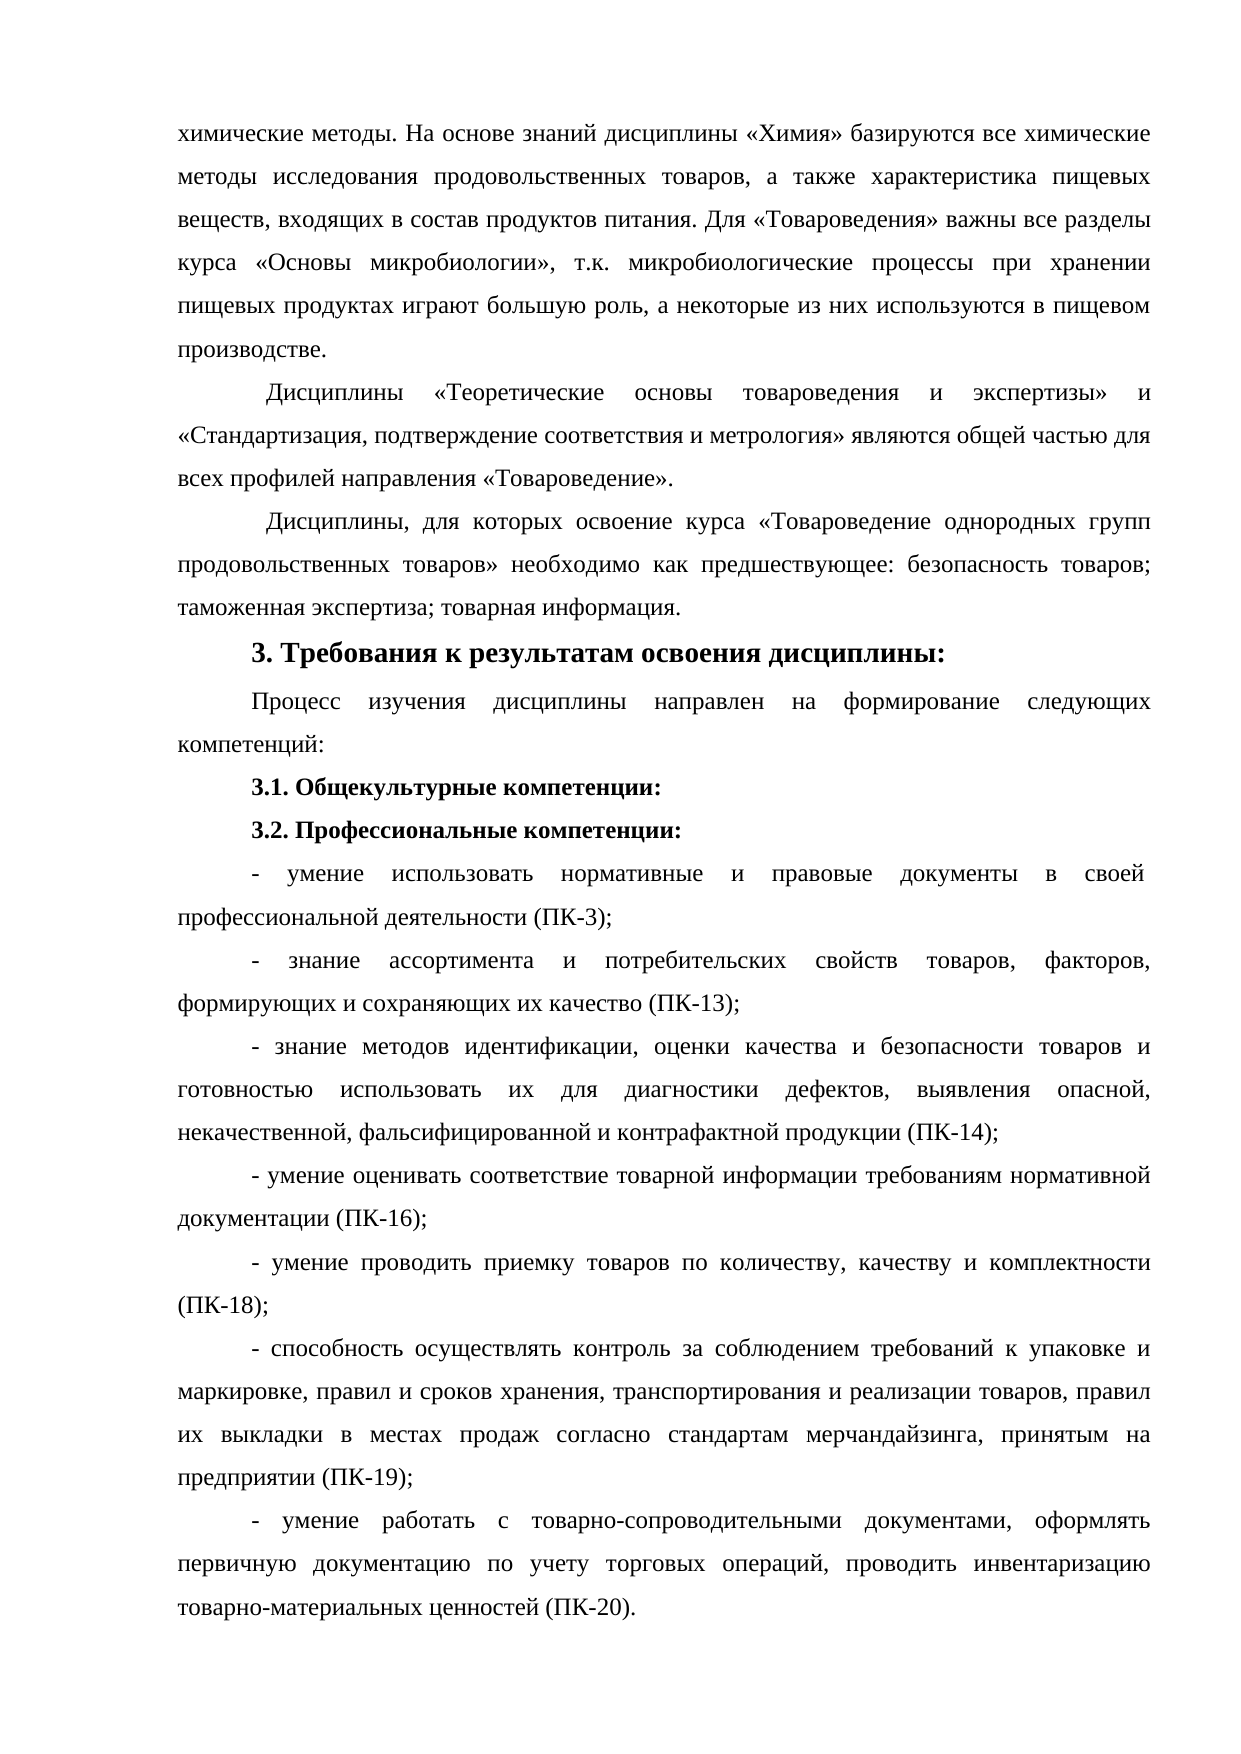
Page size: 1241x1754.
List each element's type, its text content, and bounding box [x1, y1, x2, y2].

text 3.2. Профессиональные компетенции: [177, 815, 1152, 844]
text 3.1. Общекультурные компетенции: [177, 772, 1152, 801]
text - знание ассортимента и потребительских свойств товаров, факторов, формирующих и сохраняющих их качество (ПК-13); [177, 945, 1152, 1017]
text Процесс изучения дисциплины направлен на формирование следующих компетенций: [177, 686, 1152, 758]
text Дисциплины, для которых освоение курса «Товароведение однородных групп продовольственных товаров» необходимо как предшествующее: безопасность товаров; таможенная экспертиза; товарная информация. [177, 506, 1152, 621]
text - способность осуществлять контроль за соблюдением требований к упаковке и маркировке, правил и сроков хранения, транспортирования и реализации товаров, правил их выкладки в местах продаж согласно стандартам мерчандайзинга, принятым на предприятии (ПК-19); [177, 1333, 1152, 1491]
text - умение проводить приемку товаров по количеству, качеству и комплектности (ПК-18); [177, 1247, 1152, 1318]
text - умение использовать нормативные и правовые документы в своей профессиональной деятельности (ПК-3); [177, 858, 1146, 930]
text Дисциплины «Теоретические основы товароведения и экспертизы» и «Стандартизация, подтверждение соответствия и метрология» являются общей частью для всех профилей направления «Товароведение». [177, 377, 1152, 492]
text - умение работать с товарно-сопроводительными документами, оформлять первичную документацию по учету торговых операций, проводить инвентаризацию товарно-материальных ценностей (ПК-20). [177, 1505, 1152, 1620]
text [177, 118, 1152, 362]
text - умение оценивать соответствие товарной информации требованиям нормативной документации (ПК-16); [177, 1160, 1152, 1232]
text - знание методов идентификации, оценки качества и безопасности товаров и готовностью использовать их для диагностики дефектов, выявления опасной, некачественной, фальсифицированной и контрафактной продукции (ПК-14); [177, 1031, 1152, 1146]
text 3. Требования к результатам освоения дисциплины: [177, 636, 1152, 669]
